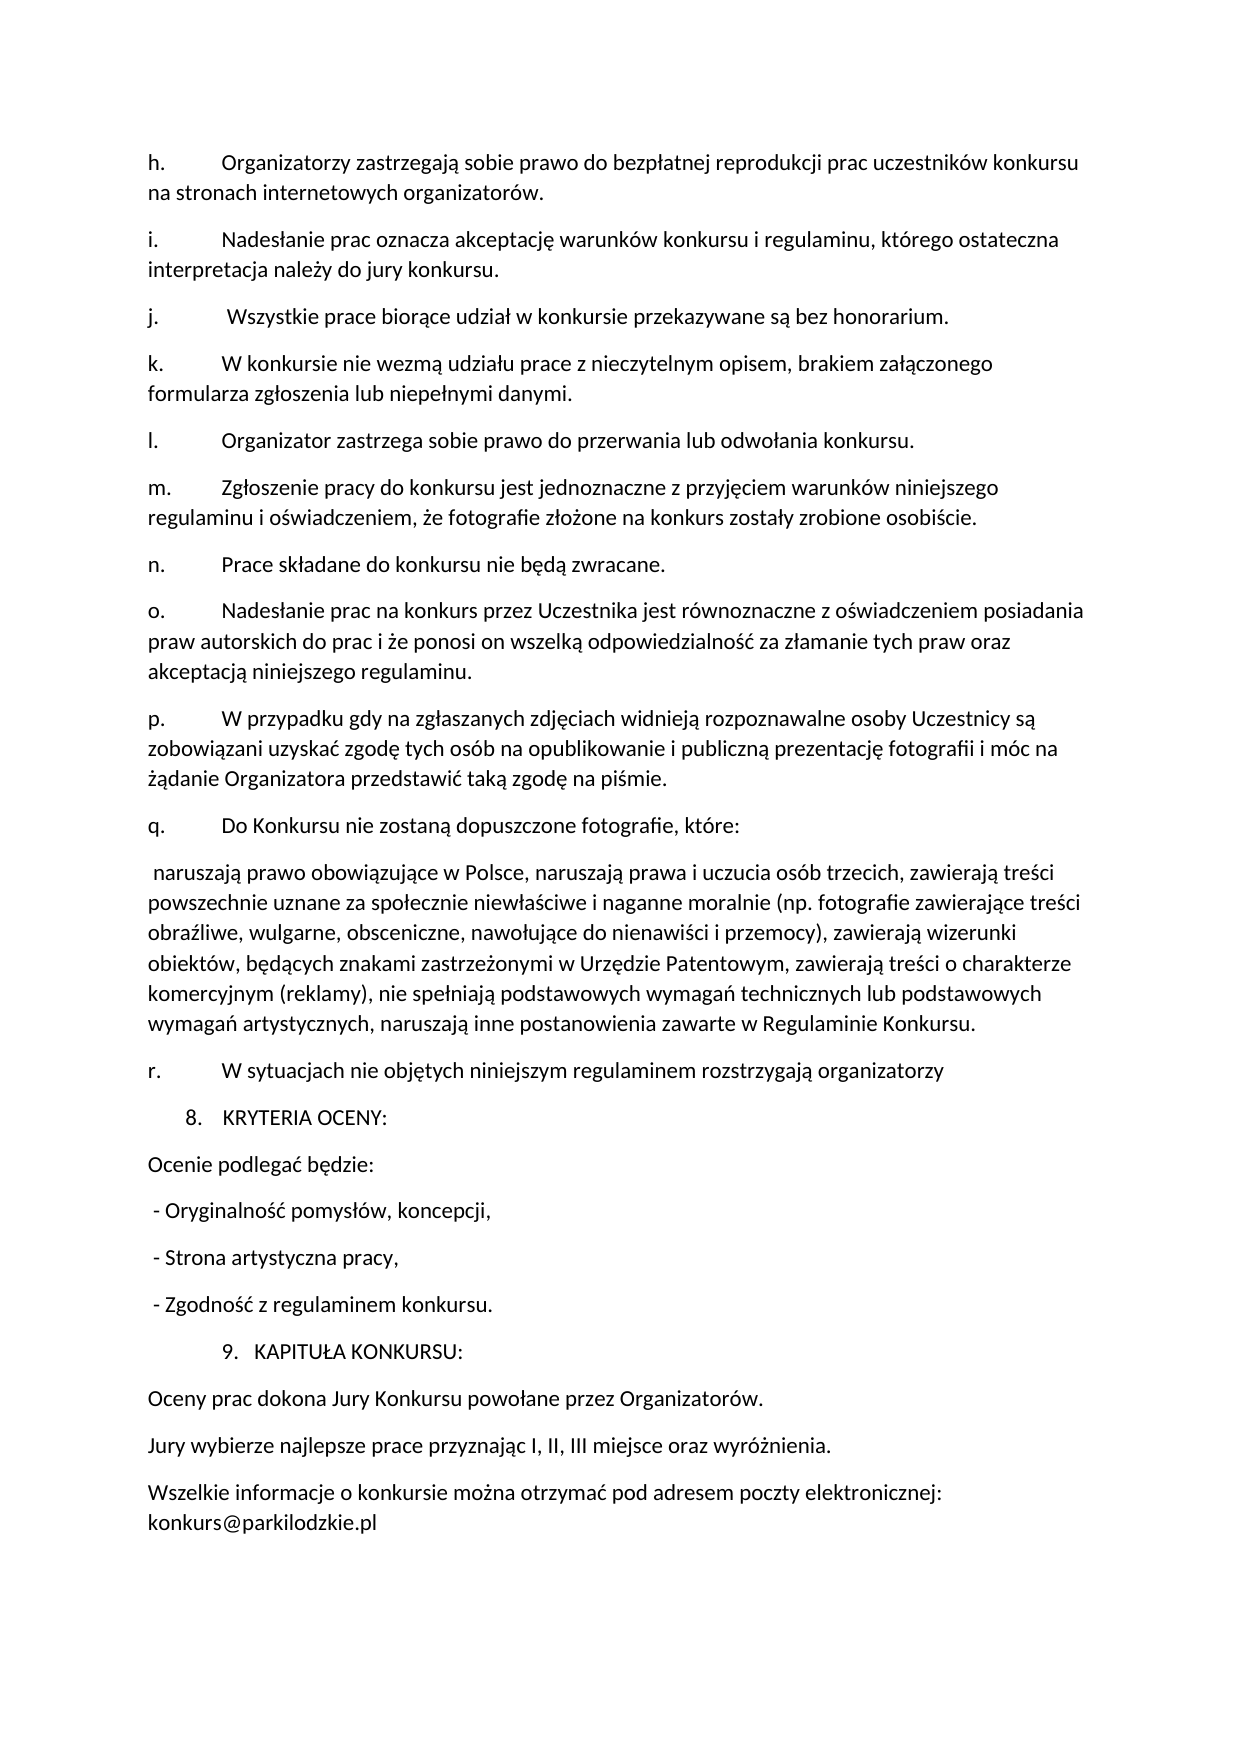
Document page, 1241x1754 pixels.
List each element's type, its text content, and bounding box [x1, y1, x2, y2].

text Wszelkie informacje o konkursie można otrzymać pod adresem poczty elektronicznej: konkurs@parkilodzkie.pl [148, 1478, 1093, 1536]
text q. Do Konkursu nie zostaną dopuszczone fotografie, które: [148, 811, 1093, 839]
text l. Organizator zastrzega sobie prawo do przerwania lub odwołania konkursu. [148, 426, 1093, 454]
text p. W przypadku gdy na zgłaszanych zdjęciach widnieją rozpoznawalne osoby Uczestnicy są zobowiązani uzyskać zgodę tych osób na opublikowanie i publiczną prezentację fotografii i móc na żądanie Organizatora przedstawić taką zgodę na piśmie. [148, 704, 1093, 792]
text o. Nadesłanie prac na konkurs przez Uczestnika jest równoznaczne z oświadczeniem posiadania praw autorskich do prac i że ponosi on wszelką odpowiedzialność za złamanie tych praw oraz akceptacją niniejszego regulaminu. [148, 597, 1093, 685]
list KRYTERIA OCENY: [185, 1103, 1093, 1131]
text - Zgodność z regulaminem konkursu. [148, 1290, 1093, 1318]
text m. Zgłoszenie pracy do konkursu jest jednoznaczne z przyjęciem warunków niniejszego regulaminu i oświadczeniem, że fotografie złożone na konkurs zostały zrobione osobiście. [148, 473, 1093, 531]
text i. Nadesłanie prac oznacza akceptację warunków konkursu i regulaminu, którego ostateczna interpretacja należy do jury konkursu. [148, 225, 1093, 283]
text r. W sytuacjach nie objętych niniejszym regulaminem rozstrzygają organizatorzy [148, 1056, 1093, 1084]
text - Strona artystyczna pracy, [148, 1243, 1093, 1271]
text Ocenie podlegać będzie: [148, 1150, 1093, 1178]
text naruszają prawo obowiązujące w Polsce, naruszają prawa i uczucia osób trzecich, zawierają treści powszechnie uznane za społecznie niewłaściwe i naganne moralnie (np. fotografie zawierające treści obraźliwe, wulgarne, obsceniczne, nawołujące do nienawiści i przemocy), zawierają wizerunki obiektów, będących znakami zastrzeżonymi w Urzędzie Patentowym, zawierają treści o charakterze komercyjnym (reklamy), nie spełniają podstawowych wymagań technicznych lub podstawowych wymagań artystycznych, naruszają inne postanowienia zawarte w Regulaminie Konkursu. [148, 858, 1093, 1037]
text j. Wszystkie prace biorące udział w konkursie przekazywane są bez honorarium. [148, 302, 1093, 330]
text n. Prace składane do konkursu nie będą zwracane. [148, 550, 1093, 578]
text 9. KAPITUŁA KONKURSU: [148, 1337, 1093, 1365]
text - Oryginalność pomysłów, koncepcji, [148, 1197, 1093, 1224]
text Oceny prac dokona Jury Konkursu powołane przez Organizatorów. [148, 1384, 1093, 1412]
text k. W konkursie nie wezmą udziału prace z nieczytelnym opisem, brakiem załączonego formularza zgłoszenia lub niepełnymi danymi. [148, 349, 1093, 407]
text h. Organizatorzy zastrzegają sobie prawo do bezpłatnej reprodukcji prac uczestników konkursu na stronach internetowych organizatorów. [148, 148, 1093, 206]
text Jury wybierze najlepsze prace przyznając I, II, III miejsce oraz wyróżnienia. [148, 1431, 1093, 1459]
